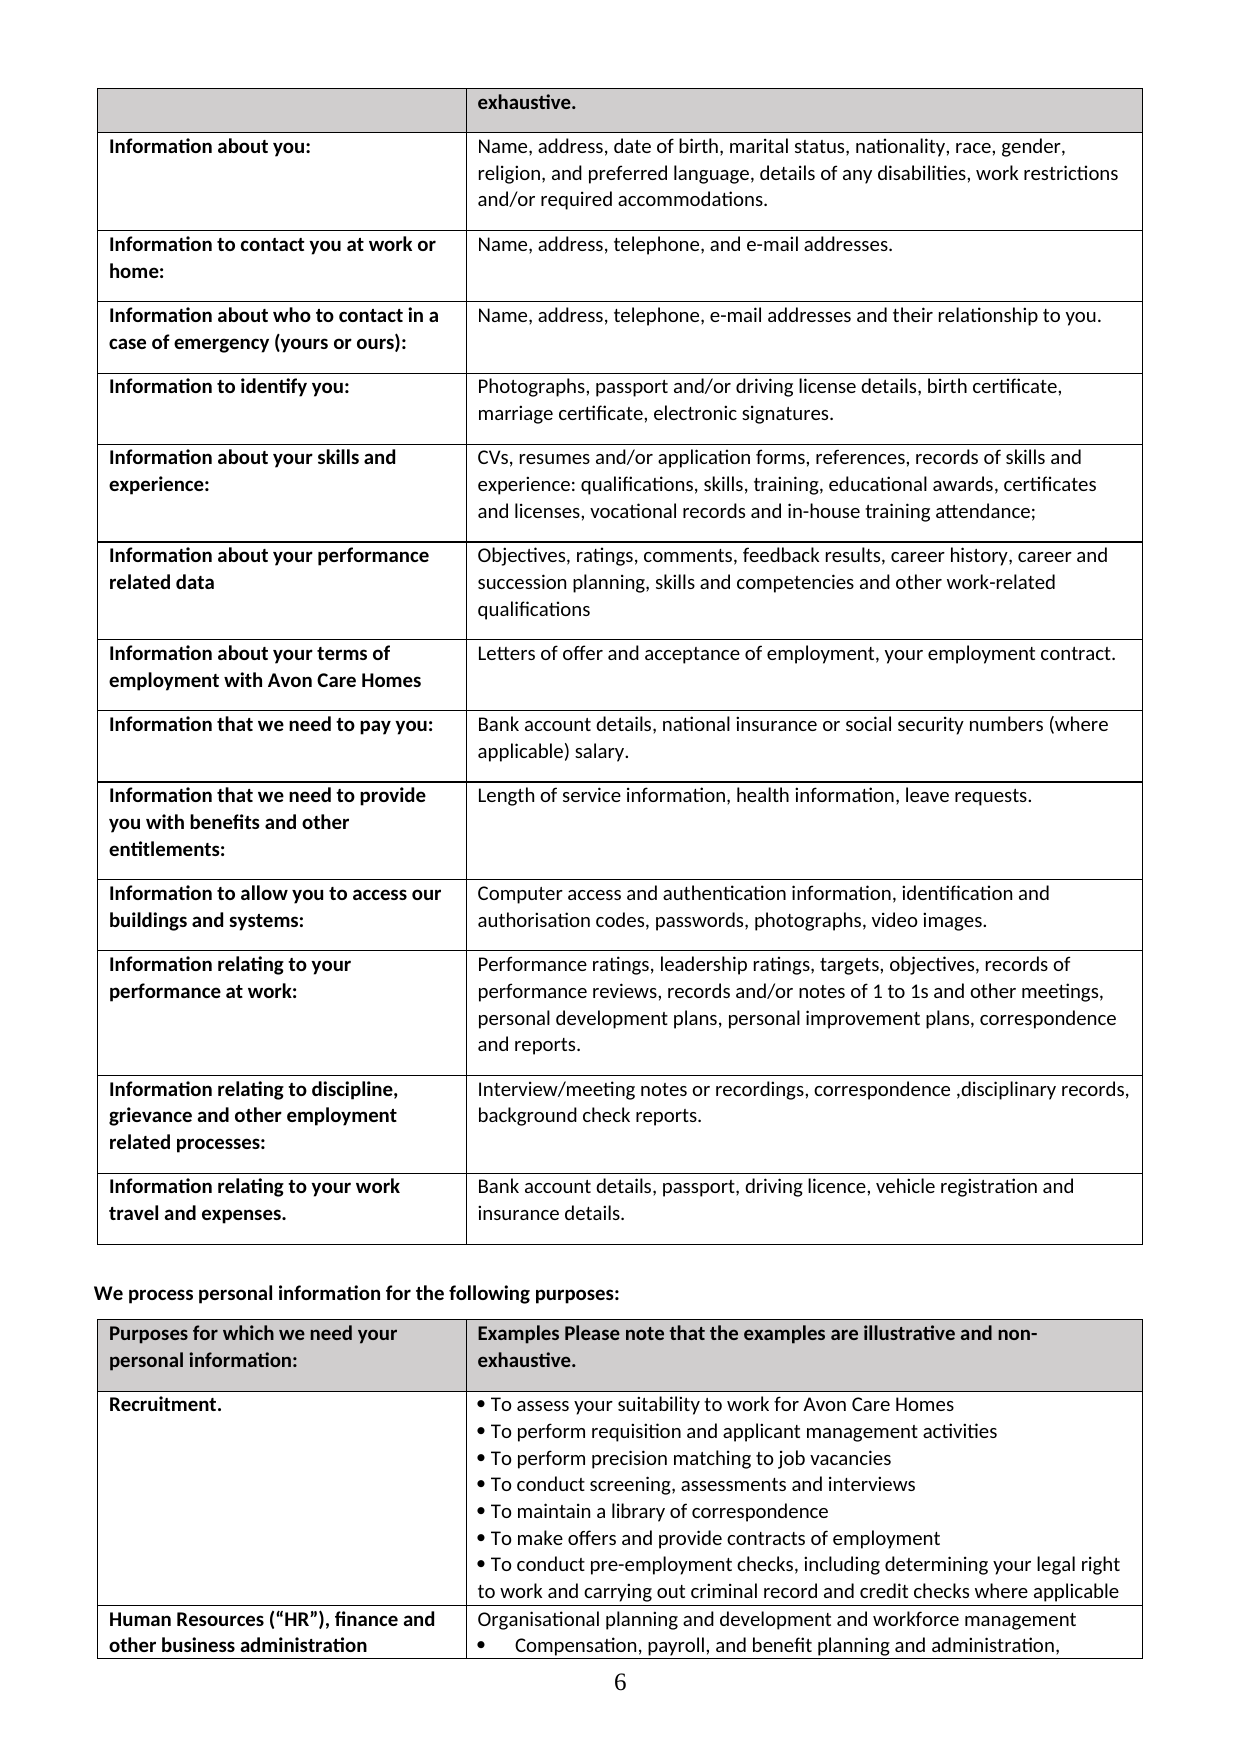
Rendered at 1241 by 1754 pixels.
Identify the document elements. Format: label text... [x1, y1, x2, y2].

table_cell Information relating to your performance at work: [98, 951, 466, 1075]
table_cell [98, 1606, 466, 1658]
table_cell Information to identify you: [98, 374, 466, 443]
table_cell Bank account details, passport, driving licence, vehicle registration and insurance details. [467, 1174, 1142, 1244]
table_cell Bank account details, national insurance or social security numbers (where applicable) salary. [467, 711, 1142, 781]
table_cell Name, address, telephone, and e-mail addresses. [467, 231, 1142, 301]
table_cell Information relating to discipline, grievance and other employment related processes: [98, 1076, 466, 1173]
table_header Type of information [98, 89, 466, 132]
table_cell Information to allow you to access our buildings and systems: [98, 880, 466, 950]
table_cell Information about who to contact in a case of emergency (yours or ours): [98, 302, 466, 372]
table_cell Recruitment. [98, 1392, 466, 1605]
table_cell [467, 1606, 1142, 1658]
table_cell Name, address, date of birth, marital status, nationality, race, gender, religion, and preferred language, details of any disabilities, work restrictions and/or required accommodations. [467, 133, 1142, 230]
table_cell To assess your suitability to work for Avon Care Homes To perform requisition and applicant management activities To perform precision matching to job vacancies To conduct screening, assessments and interviews To maintain a library of correspondence To make offers and provide contracts of employment To conduct pre-employment checks, including determining your legal right to work and carrying out criminal record and credit checks where applicable [467, 1392, 1142, 1605]
table_cell Information about you: [98, 133, 466, 230]
table_cell Information about your terms of employment with Avon Care Homes [98, 640, 466, 710]
table_cell Information that we need to provide you with benefits and other entitlements: [98, 783, 466, 879]
table_header Examples Please note that the examples are illustrative and non-exhaustive. [467, 1320, 1142, 1391]
table_cell Information to contact you at work or home: [98, 231, 466, 301]
table_header Purposes for which we need your personal information: [98, 1320, 466, 1391]
table_cell Information that we need to pay you: [98, 711, 466, 781]
table_cell Interview/meeting notes or recordings, correspondence ,disciplinary records, background check reports. [467, 1076, 1142, 1173]
table_cell Information about your skills and experience: [98, 445, 466, 541]
table_cell Computer access and authentication information, identification and authorisation codes, passwords, photographs, video images. [467, 880, 1142, 950]
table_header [467, 89, 1142, 132]
table_cell Information about your performance related data [98, 543, 466, 639]
table_cell Name, address, telephone, e-mail addresses and their relationship to you. [467, 302, 1142, 372]
table_cell Information relating to your work travel and expenses. [98, 1174, 466, 1244]
table_cell Length of service information, health information, leave requests. [467, 783, 1142, 879]
table_cell Photographs, passport and/or driving license details, birth certificate, marriage certificate, electronic signatures. [467, 374, 1142, 443]
table_cell Performance ratings, leadership ratings, targets, objectives, records of performance reviews, records and/or notes of 1 to 1s and other meetings, personal development plans, personal improvement plans, correspondence and reports. [467, 951, 1142, 1075]
text We process personal information for the following purposes: [75, 1280, 1165, 1306]
table_cell Objectives, ratings, comments, feedback results, career history, career and succession planning, skills and competencies and other work-related qualifications [467, 543, 1142, 639]
table_cell Letters of offer and acceptance of employment, your employment contract. [467, 640, 1142, 710]
table_cell CVs, resumes and/or application forms, references, records of skills and experience: qualifications, skills, training, educational awards, certificates and licenses, vocational records and in-house training attendance; [467, 445, 1142, 541]
